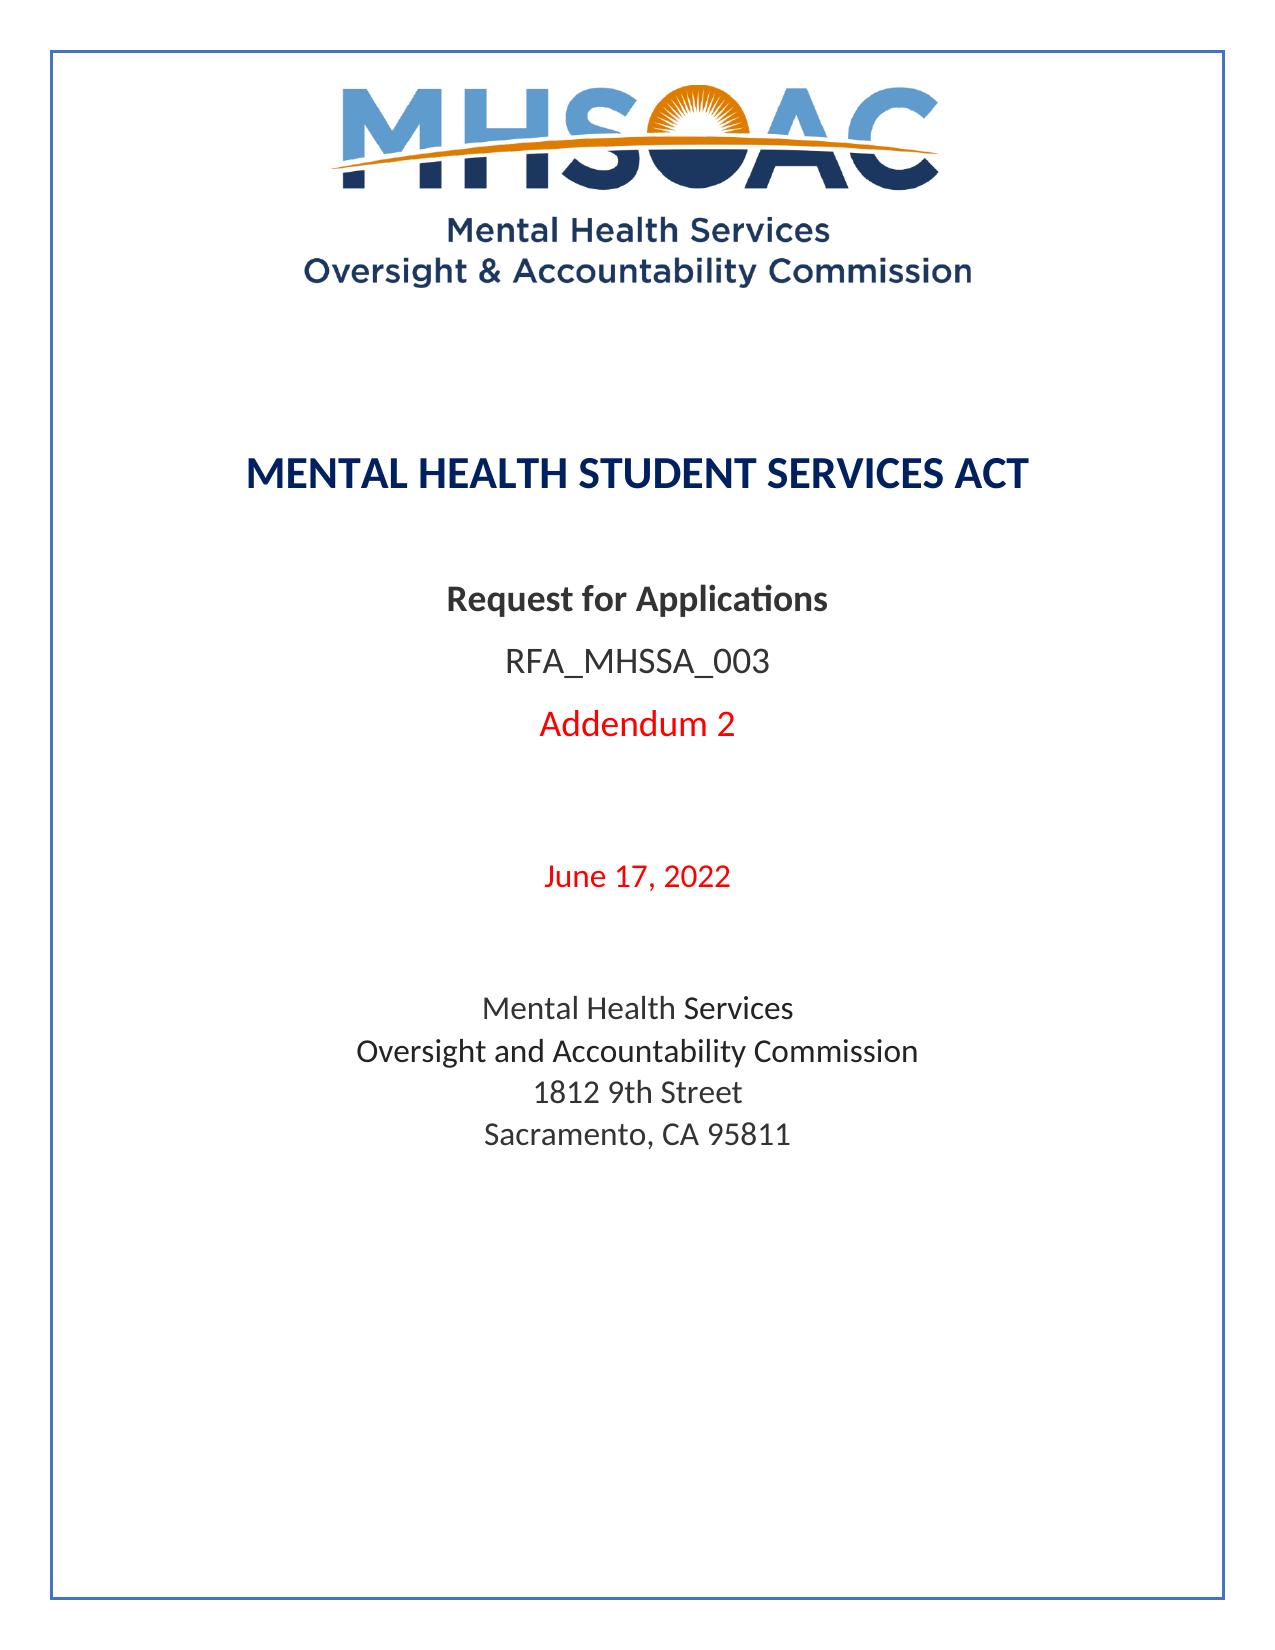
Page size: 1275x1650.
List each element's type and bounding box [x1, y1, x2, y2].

picture [304, 85, 971, 288]
